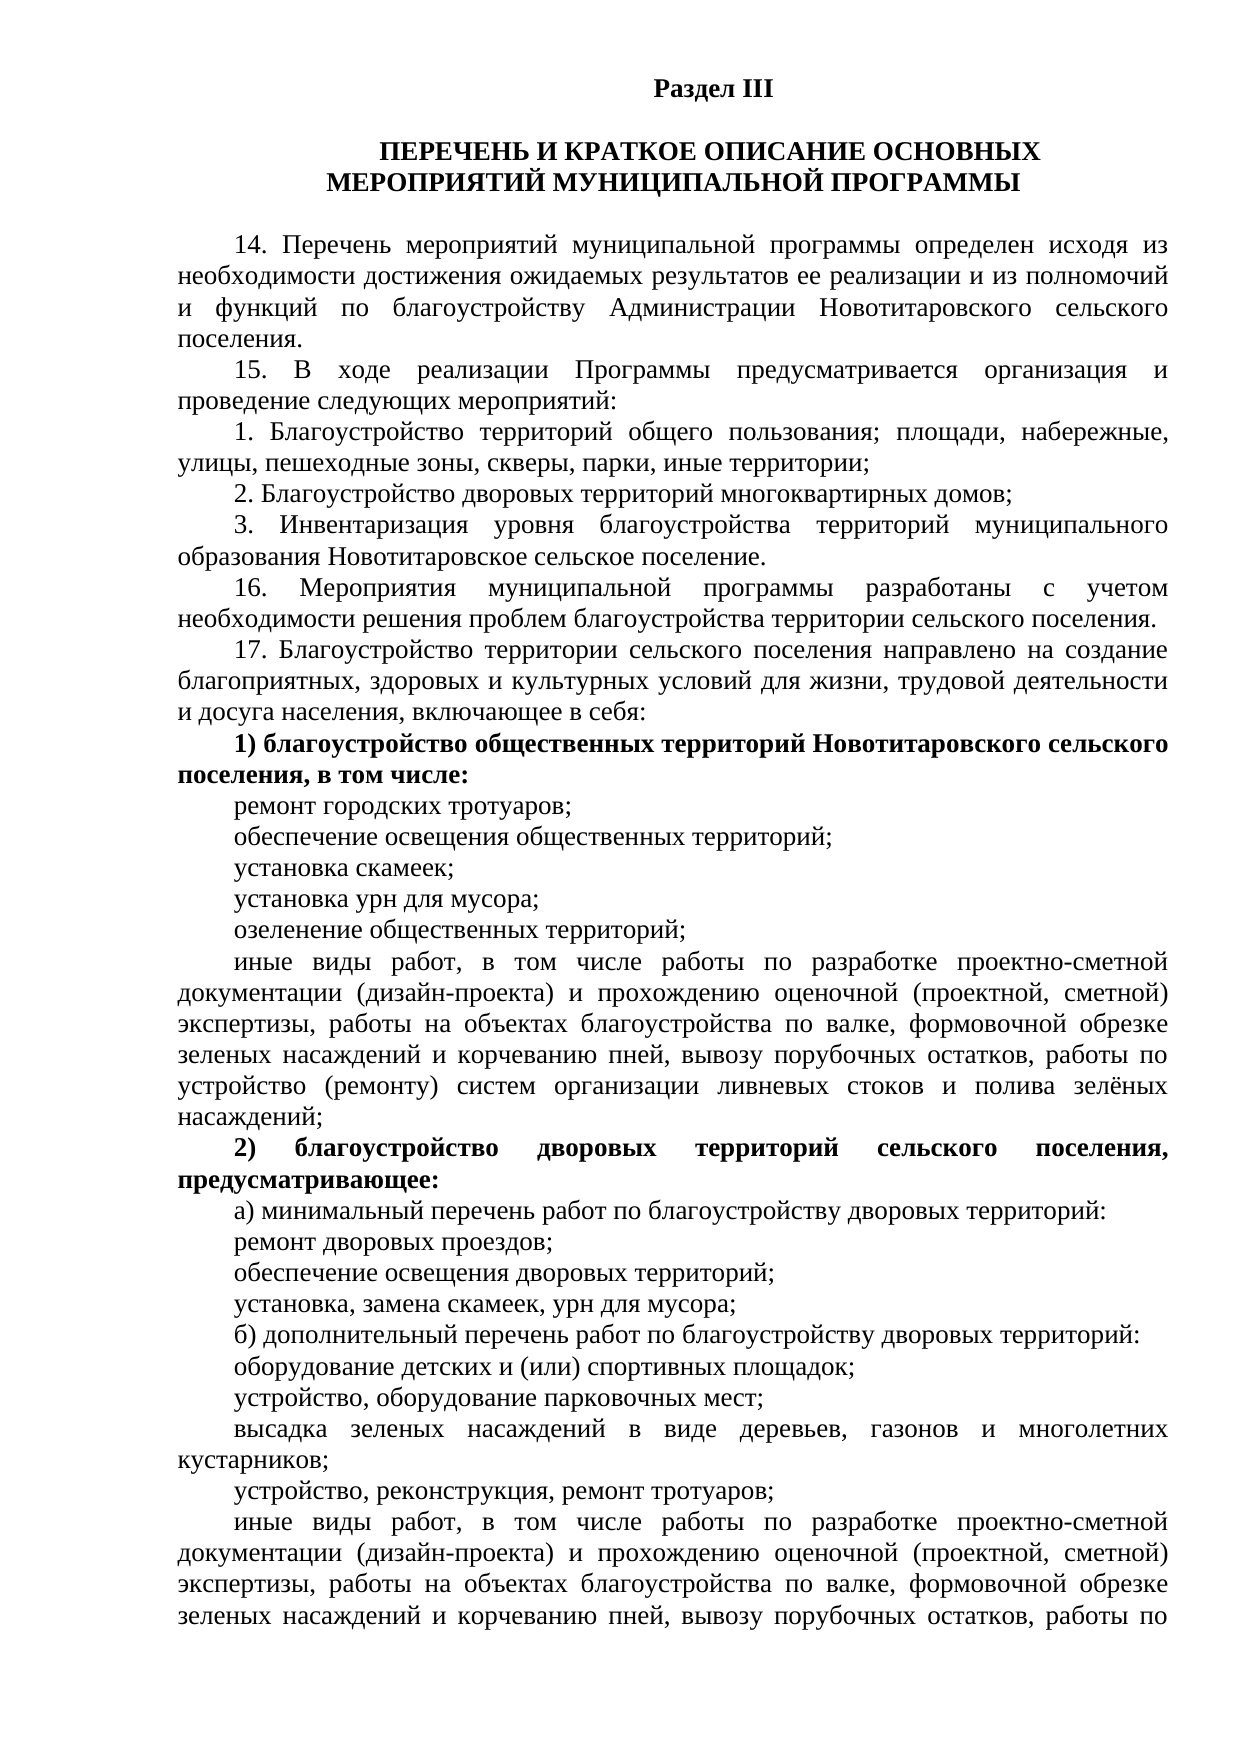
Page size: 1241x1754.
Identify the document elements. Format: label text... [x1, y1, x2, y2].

text высадка зеленых насаждений в виде деревьев, газонов и многолетних кустарников; [177, 1412, 1169, 1474]
text 1. Благоустройство территорий общего пользования; площади, набережные, улицы, пешеходные зоны, скверы, парки, иные территории; [177, 415, 1169, 477]
text иные виды работ, в том числе работы по разработке проектно-сметной документации (дизайн-проекта) и прохождению оценочной (проектной, сметной) экспертизы, работы на объектах благоустройства по валке, формовочной обрезке зеленых насаждений и корчеванию пней, вывозу порубочных остатков, работы по устройство (ремонту) систем организации ливневых стоков и полива зелёных насаждений; [177, 945, 1169, 1132]
text ремонт дворовых проездов; [177, 1225, 1169, 1256]
text устройство, реконструкция, ремонт тротуаров; [177, 1474, 1169, 1505]
text обеспечение освещения дворовых территорий; [177, 1256, 1169, 1287]
text оборудование детских и (или) спортивных площадок; [177, 1349, 1169, 1381]
text 3. Инвентаризация уровня благоустройства территорий муниципального образования Новотитаровское сельское поселение. [177, 509, 1169, 571]
text 15. В ходе реализации Программы предусматривается организация и проведение следующих мероприятий: [177, 353, 1169, 415]
text 1) благоустройство общественных территорий Новотитаровского сельского поселения, в том числе: [177, 727, 1169, 789]
text ПЕРЕЧЕНЬ И КРАТКОЕ ОПИСАНИЕ ОСНОВНЫХ МЕРОПРИЯТИЙ МУНИЦИПАЛЬНОЙ ПРОГРАММЫ [177, 135, 1169, 197]
text Раздел III [177, 73, 1169, 104]
text ремонт городских тротуаров; [177, 789, 1169, 820]
text 16. Мероприятия муниципальной программы разработаны с учетом необходимости решения проблем благоустройства территории сельского поселения. [177, 571, 1169, 633]
text 2. Благоустройство дворовых территорий многоквартирных домов; [177, 477, 1169, 509]
text установка скамеек; [177, 851, 1169, 882]
text 17. Благоустройство территории сельского поселения направлено на создание благоприятных, здоровых и культурных условий для жизни, трудовой деятельности и досуга населения, включающее в себя: [177, 633, 1169, 727]
text а) минимальный перечень работ по благоустройству дворовых территорий: [177, 1194, 1169, 1225]
text установка урн для мусора; [177, 882, 1169, 913]
text установка, замена скамеек, урн для мусора; [177, 1287, 1169, 1318]
text обеспечение освещения общественных территорий; [177, 820, 1169, 851]
text б) дополнительный перечень работ по благоустройству дворовых территорий: [177, 1318, 1169, 1349]
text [177, 1505, 1169, 1630]
text 2) благоустройство дворовых территорий сельского поселения, предусматривающее: [177, 1132, 1169, 1194]
text устройство, оборудование парковочных мест; [177, 1381, 1169, 1412]
text 14. Перечень мероприятий муниципальной программы определен исходя из необходимости достижения ожидаемых результатов ее реализации и из полномочий и функций по благоустройству Администрации Новотитаровского сельского поселения. [177, 228, 1169, 353]
text озеленение общественных территорий; [177, 913, 1169, 945]
